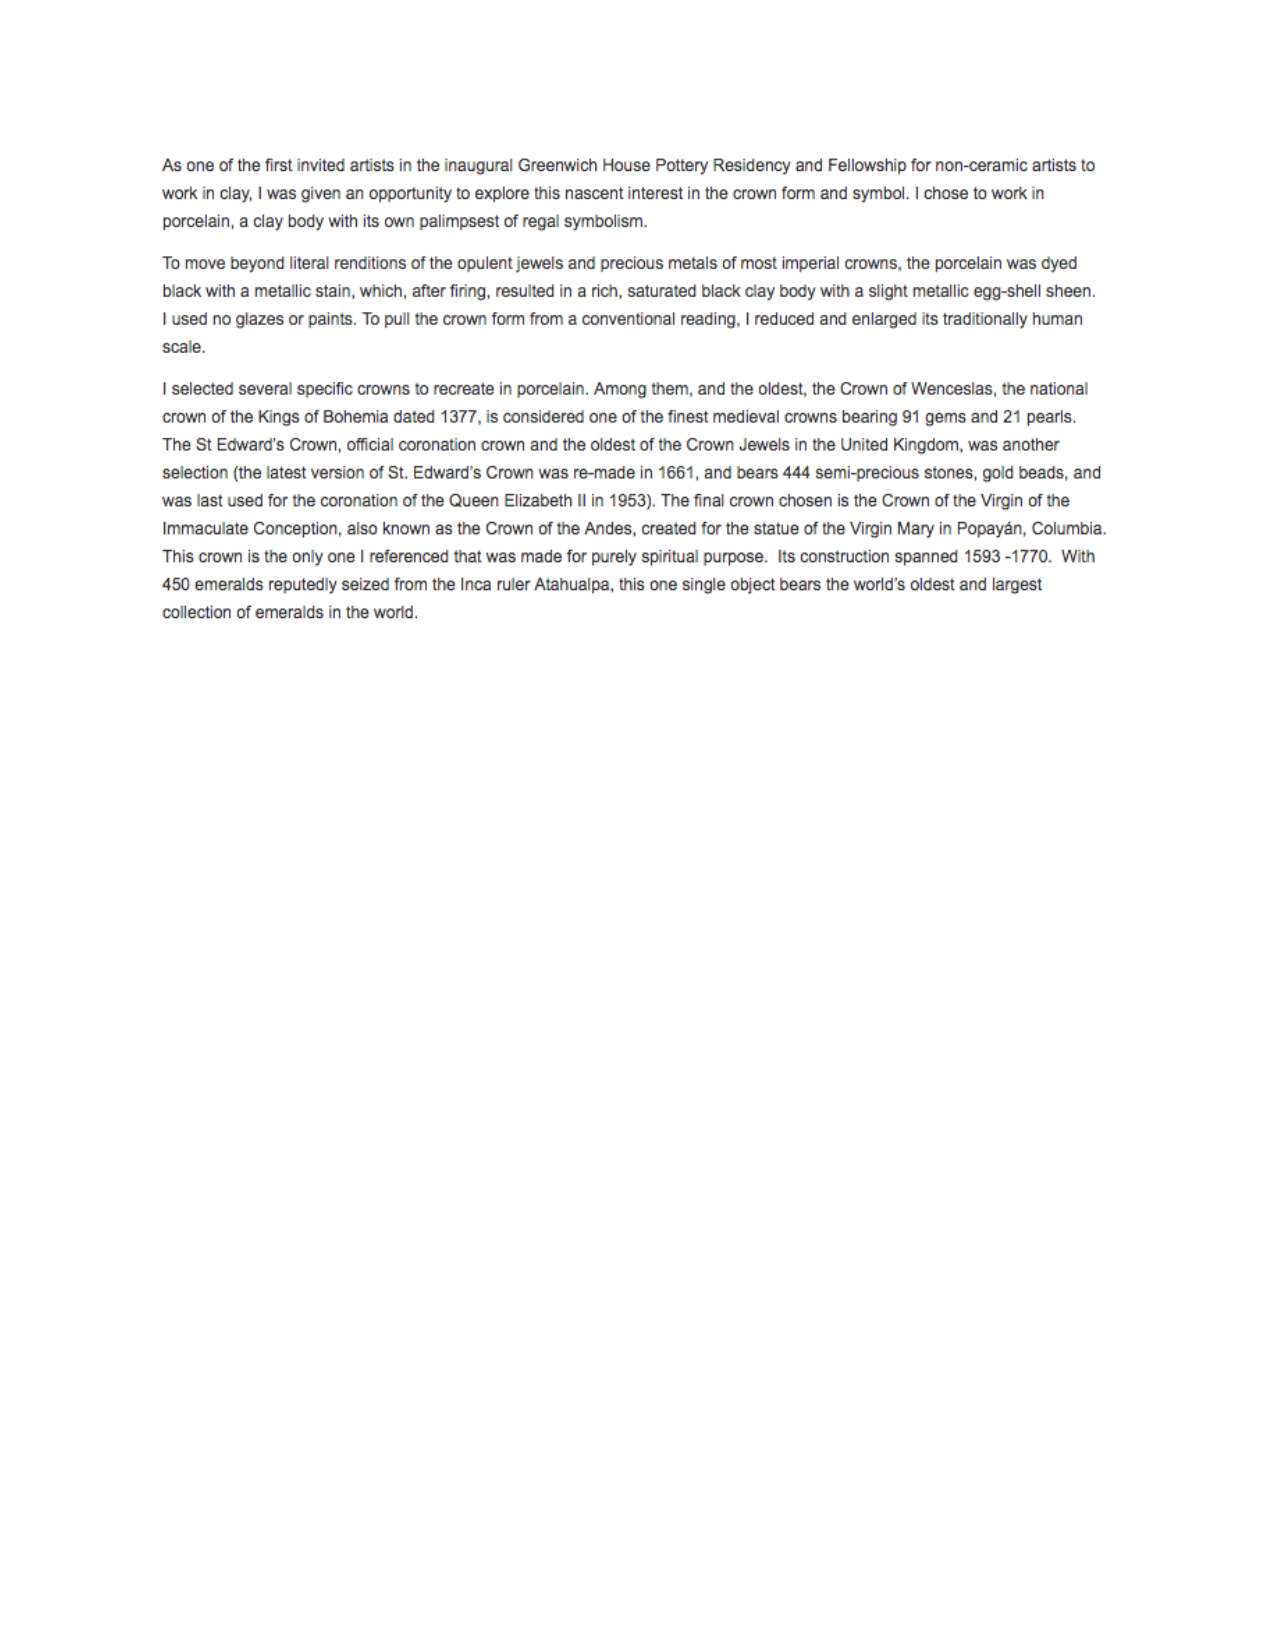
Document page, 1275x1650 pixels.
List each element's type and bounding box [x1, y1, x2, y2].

picture [150, 150, 1124, 624]
